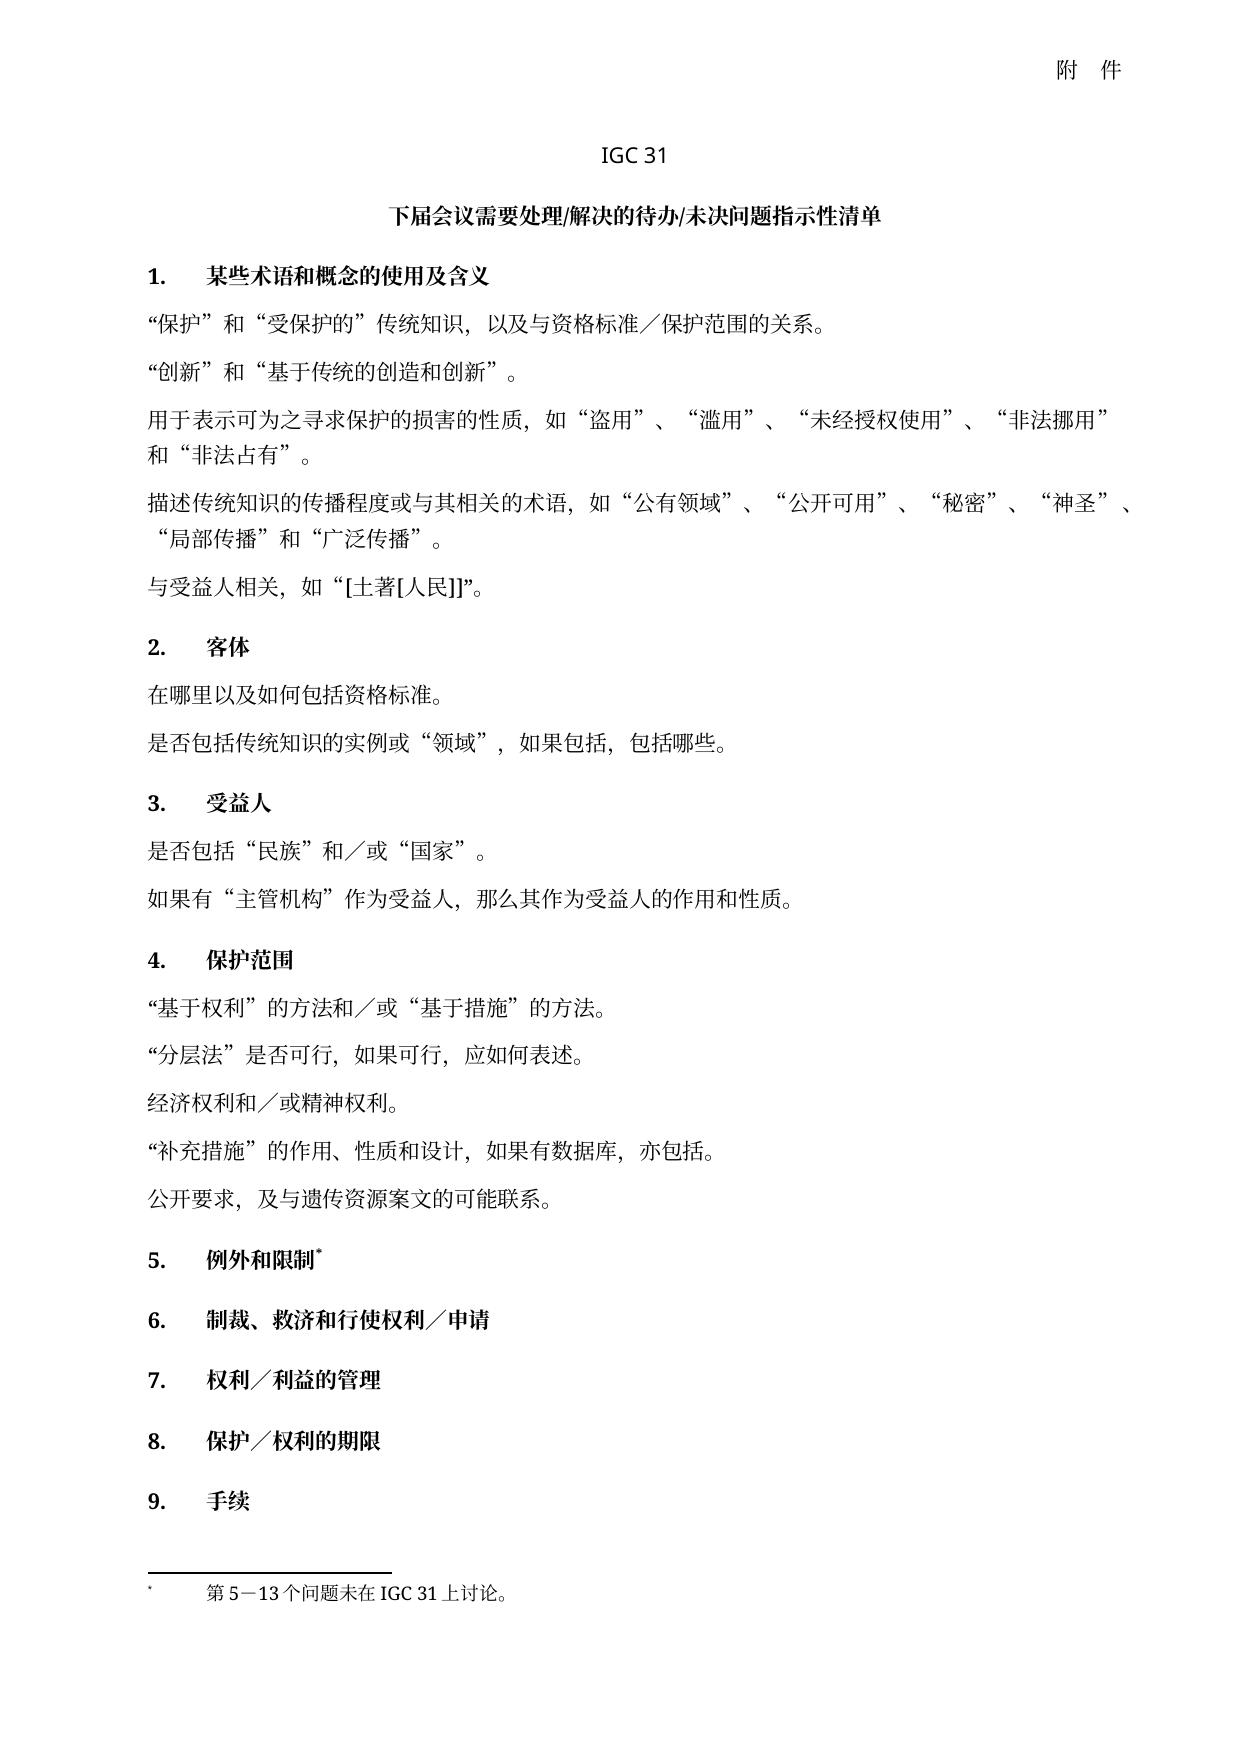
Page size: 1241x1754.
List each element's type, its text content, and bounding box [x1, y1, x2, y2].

text IGC 31 [148, 135, 1122, 170]
text “补充措施”的作用、性质和设计，如果有数据库，亦包括。 [148, 1131, 1122, 1166]
text “基于权利”的方法和／或“基于措施”的方法。 [148, 987, 1122, 1022]
text “创新”和“基于传统的创造和创新”。 [148, 351, 1122, 387]
list 制裁、救济和行使权利／申请 [148, 1299, 1122, 1335]
text 下届会议需要处理/解决的待办/未决问题指示性清单 [148, 195, 1122, 231]
list 客体 [148, 626, 1122, 662]
list 权利／利益的管理 [148, 1360, 1122, 1395]
list 受益人 [148, 783, 1122, 818]
list 例外和限制 [148, 1239, 1122, 1274]
text “分层法”是否可行，如果可行，应如何表述。 [148, 1035, 1122, 1070]
text 用于表示可为之寻求保护的损害的性质，如“盗用”、“滥用”、“未经授权使用”、“非法挪用”和“非法占有”。 [148, 399, 1122, 470]
list 保护范围 [148, 939, 1122, 974]
text 经济权利和／或精神权利。 [148, 1083, 1122, 1118]
text “保护”和“受保护的”传统知识，以及与资格标准／保护范围的关系。 [148, 303, 1122, 339]
text 公开要求，及与遗传资源案文的可能联系。 [148, 1178, 1122, 1214]
list 手续 [148, 1481, 1122, 1516]
text 描述传统知识的传播程度或与其相关的术语，如“公有领域”、“公开可用”、“秘密”、“神圣”、“局部传播”和“广泛传播”。 [148, 483, 1122, 553]
text 是否包括“民族”和／或“国家”。 [148, 831, 1122, 866]
list 保护／权利的期限 [148, 1420, 1122, 1456]
text 如果有“主管机构”作为受益人，那么其作为受益人的作用和性质。 [148, 878, 1122, 914]
text 在哪里以及如何包括资格标准。 [148, 674, 1122, 710]
text 与受益人相关，如“[土著[人民]]”。 [148, 566, 1122, 601]
list 某些术语和概念的使用及含义 [148, 256, 1122, 291]
text 是否包括传统知识的实例或“领域”，如果包括，包括哪些。 [148, 722, 1122, 758]
